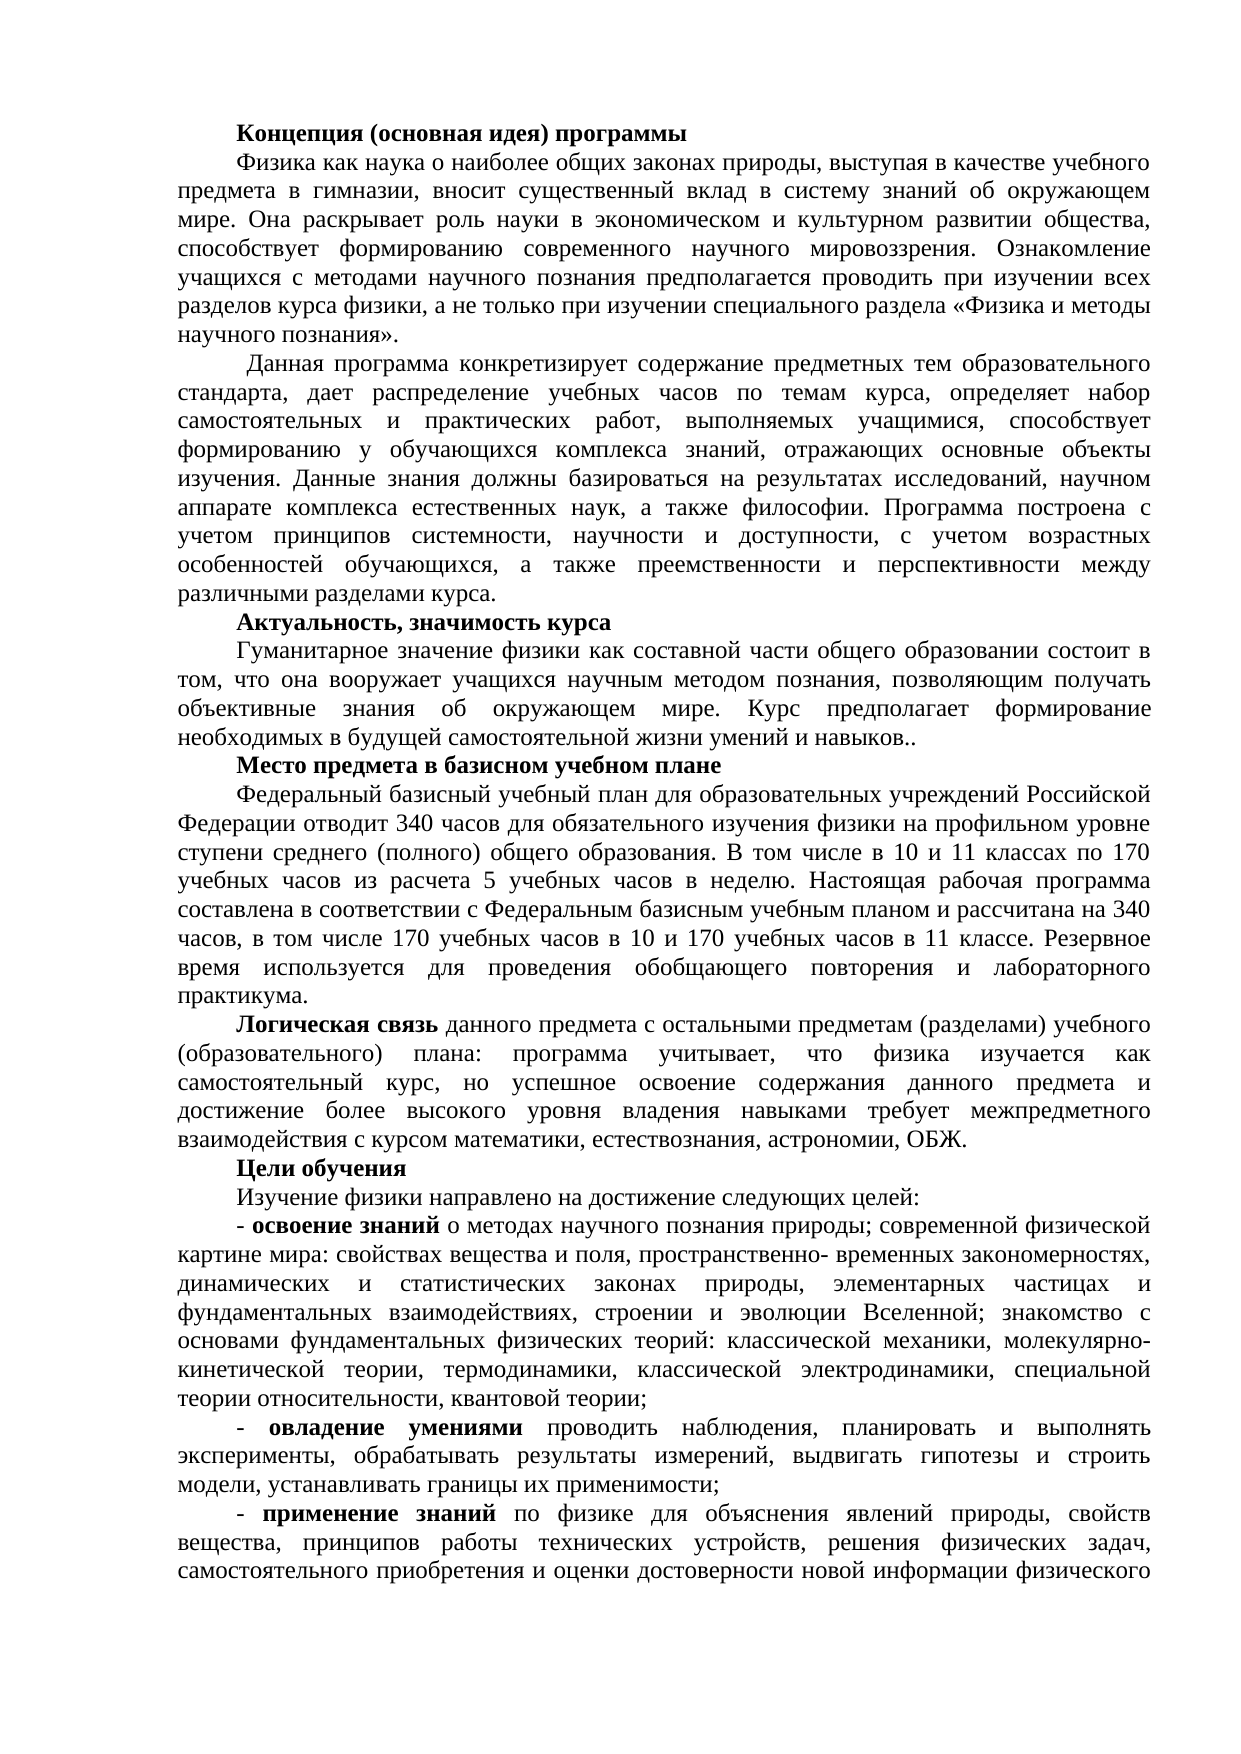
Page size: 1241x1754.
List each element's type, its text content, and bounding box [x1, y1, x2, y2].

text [177, 1498, 1152, 1584]
text Федеральный базисный учебный план для образовательных учреждений Российской Федерации отводит 340 часов для обязательного изучения физики на профильном уровне ступени среднего (полного) общего образования. В том числе в 10 и 11 классах по 170 учебных часов из расчета 5 учебных часов в неделю. Настоящая рабочая программа составлена в соответствии с Федеральным базисным учебным планом и рассчитана на 340 часов, в том числе 170 учебных часов в 10 и 170 учебных часов в 11 классе. Резервное время используется для проведения обобщающего повторения и лабораторного практикума. [177, 779, 1152, 1009]
text Данная программа конкретизирует содержание предметных тем образовательного стандарта, дает распределение учебных часов по темам курса, определяет набор самостоятельных и практических работ, выполняемых учащимися, способствует формированию у обучающихся комплекса знаний, отражающих основные объекты изучения. Данные знания должны базироваться на результатах исследований, научном аппарате комплекса естественных наук, а также философии. Программа построена с учетом принципов системности, научности и доступности, с учетом возрастных особенностей обучающихся, а также преемственности и перспективности между различными разделами курса. [177, 348, 1152, 607]
text Логическая связь данного предмета с остальными предметам (разделами) учебного (образовательного) плана: программа учитывает, что физика изучается как самостоятельный курс, но успешное освоение содержания данного предмета и достижение более высокого уровня владения навыками требует межпредметного взаимодействия с курсом математики, естествознания, астрономии, ОБЖ. [177, 1009, 1152, 1153]
text Гуманитарное значение физики как составной части общего образовании состоит в том, что она вооружает учащихся научным методом познания, позволяющим получать объективные знания об окружающем мире. Курс предполагает формирование необходимых в будущей самостоятельной жизни умений и навыков.. [177, 636, 1152, 751]
text Физика как наука о наиболее общих законах природы, выступая в качестве учебного предмета в гимназии, вносит существенный вклад в систему знаний об окружающем мире. Она раскрывает роль науки в экономическом и культурном развитии общества, способствует формированию современного научного мировоззрения. Ознакомление учащихся с методами научного познания предполагается проводить при изучении всех разделов курса физики, а не только при изучении специального раздела «Физика и методы научного познания». [177, 147, 1152, 348]
text Концепция (основная идея) программы [177, 118, 1152, 147]
text - освоение знаний о методах научного познания природы; современной физической картине мира: свойствах вещества и поля, пространственно- временных закономерностях, динамических и статистических законах природы, элементарных частицах и фундаментальных взаимодействиях, строении и эволюции Вселенной; знакомство с основами фундаментальных физических теорий: классической механики, молекулярно-кинетической теории, термодинамики, классической электродинамики, специальной теории относительности, квантовой теории; [177, 1211, 1152, 1412]
text Цели обучения [177, 1153, 1152, 1182]
text Место предмета в базисном учебном плане [177, 751, 1152, 779]
text Изучение физики направлено на достижение следующих целей: [177, 1182, 1152, 1211]
text Актуальность, значимость курса [177, 607, 1152, 636]
text - овладение умениями проводить наблюдения, планировать и выполнять эксперименты, обрабатывать результаты измерений, выдвигать гипотезы и строить модели, устанавливать границы их применимости; [177, 1412, 1152, 1498]
